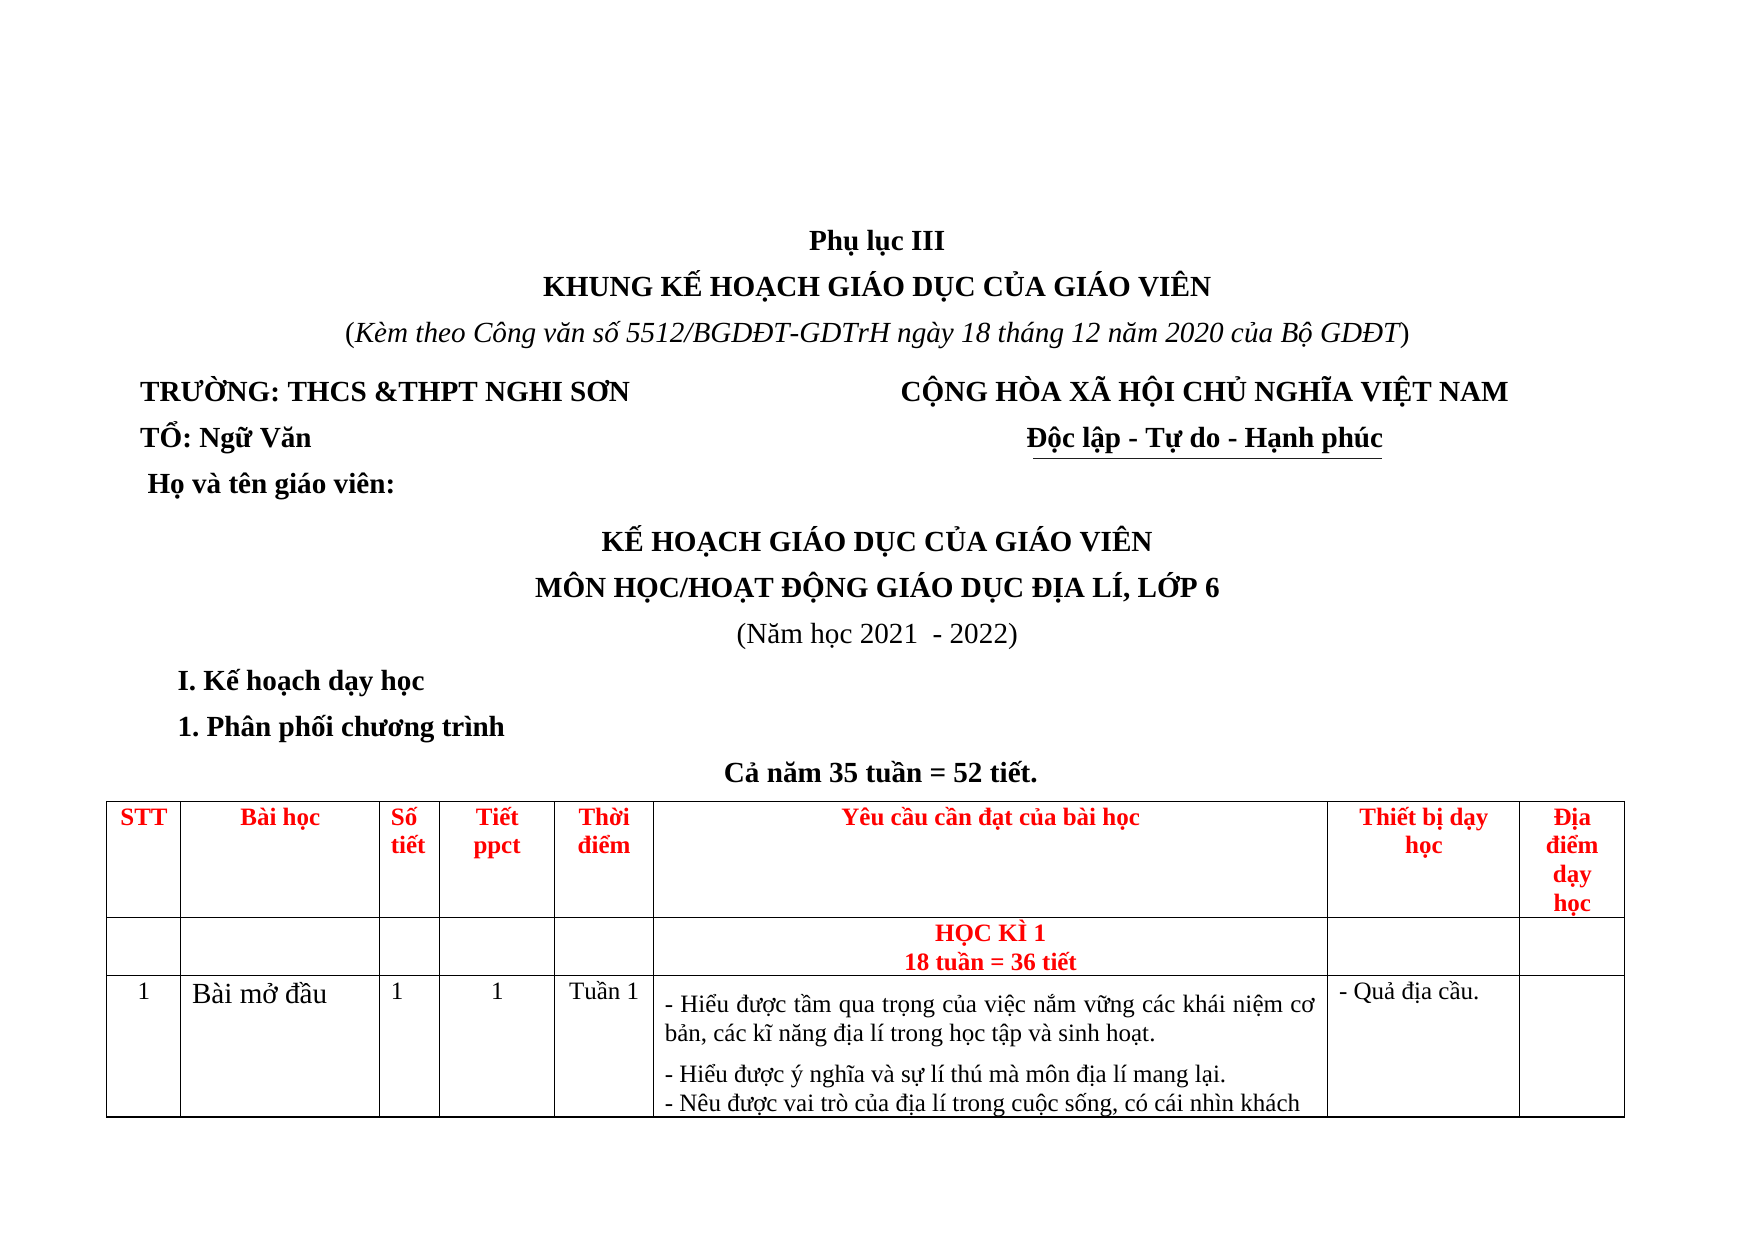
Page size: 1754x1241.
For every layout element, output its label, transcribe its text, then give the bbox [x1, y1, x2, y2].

table_cell HỌC KÌ 1 18 tuần = 36 tiết [654, 918, 1327, 975]
table_header TRƯỜNG: THCS &THPT NGHI SƠN TỔ: Ngữ Văn Họ và tên giáo viên: [107, 361, 786, 512]
text KHUNG KẾ HOẠCH GIÁO DỤC CỦA GIÁO VIÊN [118, 269, 1636, 303]
table_header Địa điểm dạy học [1520, 802, 1624, 917]
text (Năm học 2021 - 2022) [118, 617, 1636, 650]
table_cell Tuần 1 [555, 976, 653, 1116]
table_header Yêu cầu cần đạt của bài học [654, 802, 1327, 917]
table_cell - Quả địa cầu. [1328, 976, 1519, 1116]
table_header Thời điểm [555, 802, 653, 917]
table_cell [555, 918, 653, 975]
text Phụ lục III [118, 223, 1636, 257]
table_cell [380, 918, 439, 975]
text (Kèm theo Công văn số 5512/BGDĐT-GDTrH ngày 18 tháng 12 năm 2020 của Bộ GDĐT) [118, 315, 1636, 349]
table_cell 1 [107, 976, 180, 1116]
table_cell [1520, 918, 1624, 975]
text I. Kế hoạch dạy học [118, 663, 1636, 696]
text MÔN HỌC/HOẠT ĐỘNG GIÁO DỤC ĐỊA LÍ, LỚP 6 [118, 571, 1636, 604]
table_cell 1 [380, 976, 439, 1116]
table_header Bài học [181, 802, 379, 917]
text KẾ HOẠCH GIÁO DỤC CỦA GIÁO VIÊN [118, 524, 1636, 558]
table_header STT [107, 802, 180, 917]
table_cell [181, 918, 379, 975]
table_header CỘNG HÒA XÃ HỘI CHỦ NGHĨA VIỆT NAM Độc lập - Tự do - Hạnh phúc [786, 361, 1624, 512]
table_cell [1328, 918, 1519, 975]
table_header Số tiết [380, 802, 439, 917]
table_cell [107, 918, 180, 975]
text 1. Phân phối chương trình [118, 709, 1636, 742]
table_cell [440, 918, 554, 975]
table_header Tiết ppct [440, 802, 554, 917]
table_cell Bài mở đầu [181, 976, 379, 1116]
table_cell [1520, 976, 1624, 1116]
table_header Thiết bị dạy học [1328, 802, 1519, 917]
table_cell 1 [440, 976, 554, 1116]
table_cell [654, 976, 1327, 1116]
text Cả năm 35 tuần = 52 tiết. [118, 755, 1636, 788]
